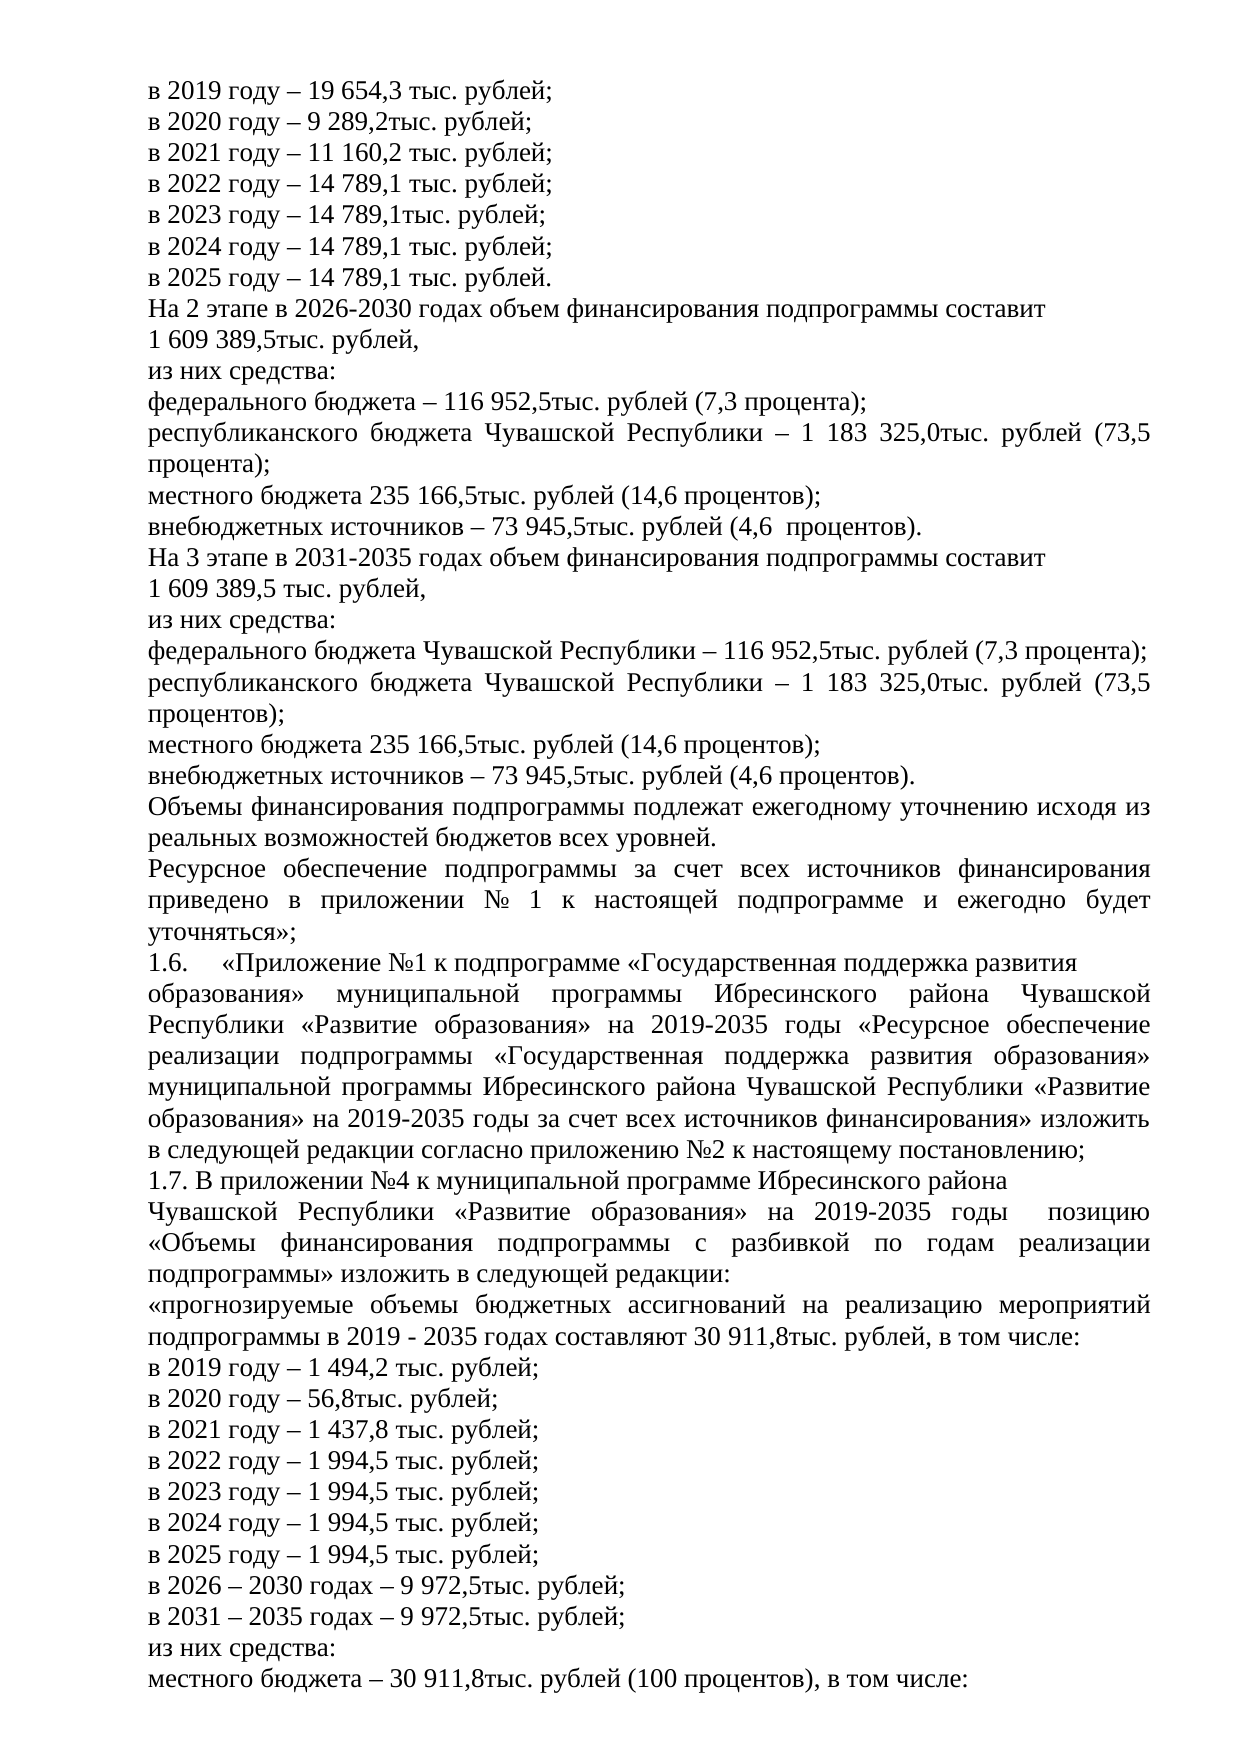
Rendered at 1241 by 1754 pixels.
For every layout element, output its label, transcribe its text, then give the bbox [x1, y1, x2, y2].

text в 2021 году – 11 160,2 тыс. рублей; [148, 136, 1152, 167]
text из них средства: [148, 354, 1152, 385]
text в 2022 году – 14 789,1 тыс. рублей; [148, 167, 1152, 198]
text в 2023 году – 14 789,1тыс. рублей; [148, 198, 1152, 229]
text Объемы финансирования подпрограммы подлежат ежегодному уточнению исходя из реальных возможностей бюджетов всех уровней. [148, 790, 1152, 852]
text местного бюджета 235 166,5тыс. рублей (14,6 процентов); [148, 479, 1152, 510]
text внебюджетных источников – 73 945,5тыс. рублей (4,6 процентов). [148, 510, 1152, 541]
text в 2019 году – 19 654,3 тыс. рублей; [148, 74, 1152, 105]
text в 2025 году – 1 994,5 тыс. рублей; [148, 1538, 1152, 1569]
text в 2024 году – 1 994,5 тыс. рублей; [148, 1507, 1152, 1538]
text в 2025 году – 14 789,1 тыс. рублей. [148, 261, 1152, 292]
text 1 609 389,5тыс. рублей, [148, 323, 1152, 354]
text в 2023 году – 1 994,5 тыс. рублей; [148, 1475, 1152, 1507]
text из них средства: [148, 1631, 1152, 1662]
text в 2024 году – 14 789,1 тыс. рублей; [148, 229, 1152, 261]
text в 2022 году – 1 994,5 тыс. рублей; [148, 1444, 1152, 1475]
text в 2026 – 2030 годах – 9 972,5тыс. рублей; [148, 1569, 1152, 1600]
text Ресурсное обеспечение подпрограммы за счет всех источников финансирования приведено в приложении № 1 к настоящей подпрограмме и ежегодно будет уточняться»; [148, 852, 1152, 946]
text из них средства: [148, 603, 1152, 634]
text федерального бюджета Чувашской Республики – 116 952,5тыс. рублей (7,3 процента); [148, 634, 1152, 666]
text республиканского бюджета Чувашской Республики – 1 183 325,0тыс. рублей (73,5 процента); [148, 416, 1152, 479]
text местного бюджета 235 166,5тыс. рублей (14,6 процентов); [148, 728, 1152, 759]
text федерального бюджета – 116 952,5тыс. рублей (7,3 процента); [148, 385, 1152, 416]
text 1 609 389,5 тыс. рублей, [148, 572, 1152, 603]
text образования» муниципальной программы Ибресинского района Чувашской Республики «Развитие образования» на 2019-2035 годы «Ресурсное обеспечение реализации подпрограммы «Государственная поддержка развития образования» муниципальной программы Ибресинского района Чувашской Республики «Развитие образования» на 2019-2035 годы за счет всех источников финансирования» изложить в следующей редакции согласно приложению №2 к настоящему постановлению; [148, 977, 1152, 1164]
text 1.7. В приложении №4 к муниципальной программе Ибресинского района [148, 1164, 1152, 1195]
text в 2020 году – 9 289,2тыс. рублей; [148, 105, 1152, 136]
text республиканского бюджета Чувашской Республики – 1 183 325,0тыс. рублей (73,5 процентов); [148, 666, 1152, 728]
text Чувашской Республики «Развитие образования» на 2019-2035 годы позицию «Объемы финансирования подпрограммы с разбивкой по годам реализации подпрограммы» изложить в следующей редакции: [148, 1195, 1152, 1288]
text в 2031 – 2035 годах – 9 972,5тыс. рублей; [148, 1600, 1152, 1631]
text в 2020 году – 56,8тыс. рублей; [148, 1382, 1152, 1413]
text в 2019 году – 1 494,2 тыс. рублей; [148, 1351, 1152, 1382]
text «прогнозируемые объемы бюджетных ассигнований на реализацию мероприятий подпрограммы в 2019 - 2035 годах составляют 30 911,8тыс. рублей, в том числе: [148, 1288, 1152, 1351]
text На 2 этапе в 2026-2030 годах объем финансирования подпрограммы составит [148, 292, 1152, 323]
text в 2021 году – 1 437,8 тыс. рублей; [148, 1413, 1152, 1444]
text внебюджетных источников – 73 945,5тыс. рублей (4,6 процентов). [148, 759, 1152, 790]
list «Приложение №1 к подпрограмме «Государственная поддержка развития [148, 946, 1152, 977]
text На 3 этапе в 2031-2035 годах объем финансирования подпрограммы составит [148, 541, 1152, 572]
text местного бюджета – 30 911,8тыс. рублей (100 процентов), в том числе: [148, 1662, 1152, 1693]
